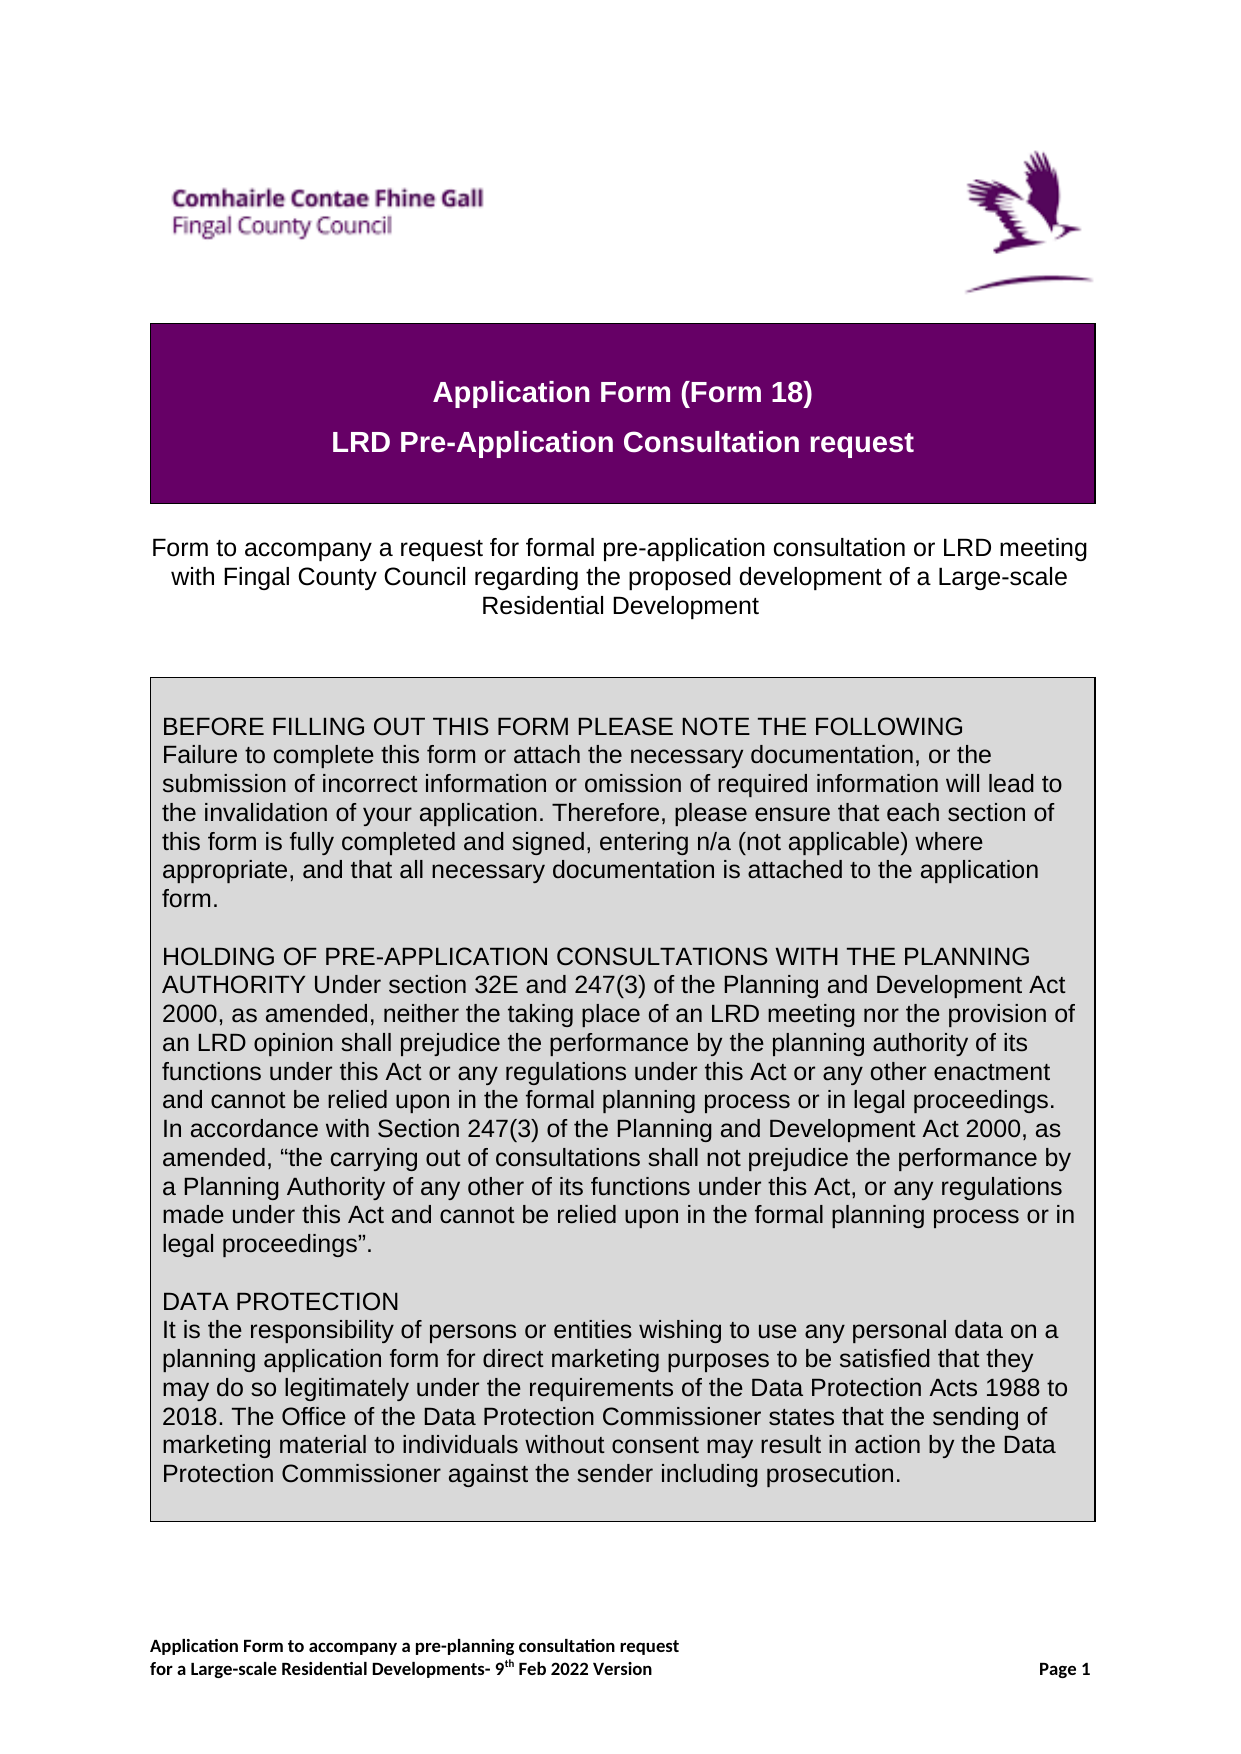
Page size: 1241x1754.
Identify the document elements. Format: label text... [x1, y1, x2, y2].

table_header Application Form (Form 18) LRD Pre-Application Consultation request [151, 324, 1094, 503]
table_header BEFORE FILLING OUT THIS FORM PLEASE NOTE THE FOLLOWING Failure to complete this form or attach the necessary documentation, or the submission of incorrect information or omission of required information will lead to the invalidation of your application. Therefore, please ensure that each section of this form is fully completed and signed, entering n/a (not applicable) where appropriate, and that all necessary documentation is attached to the application form. HOLDING OF PRE-APPLICATION CONSULTATIONS WITH THE PLANNING AUTHORITY Under section 32E and 247(3) of the Planning and Development Act 2000, as amended, neither the taking place of an LRD meeting nor the provision of an LRD opinion shall prejudice the performance by the planning authority of its functions under this Act or any regulations under this Act or any other enactment and cannot be relied upon in the formal planning process or in legal proceedings. In accordance with Section 247(3) of the Planning and Development Act 2000, as amended, “the carrying out of consultations shall not prejudice the performance by a Planning Authority of any other of its functions under this Act, or any regulations made under this Act and cannot be relied upon in the formal planning process or in legal proceedings”. DATA PROTECTION It is the responsibility of persons or entities wishing to use any personal data on a planning application form for direct marketing purposes to be satisfied that they may do so legitimately under the requirements of the Data Protection Acts 1988 to 2018. The Office of the Data Protection Commissioner states that the sending of marketing material to individuals without consent may result in action by the Data Protection Commissioner against the sender including prosecution. [151, 678, 1094, 1521]
text Form to accompany a request for formal pre-application consultation or LRD meeting with Fingal County Council regarding the proposed development of a Large-scale Residential Development [150, 533, 1090, 619]
picture [150, 150, 1108, 305]
